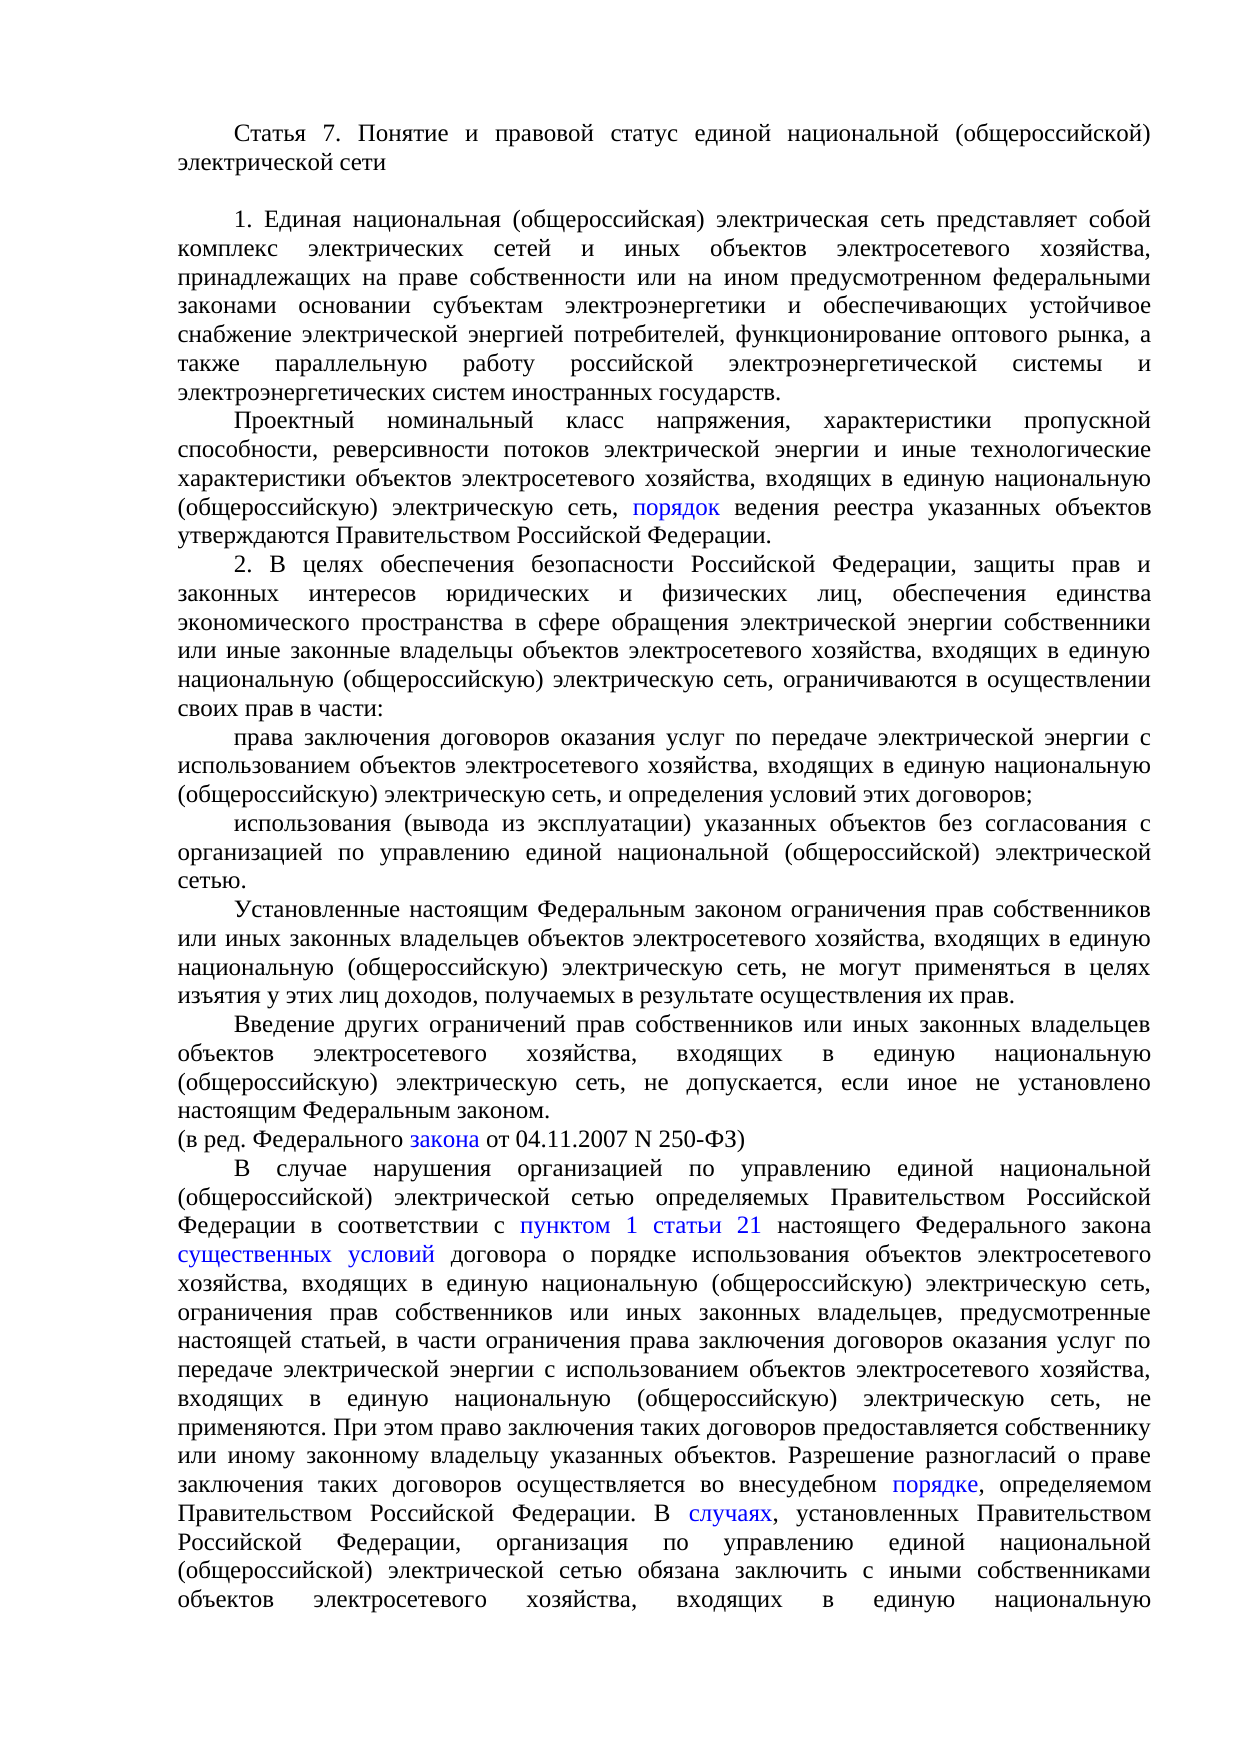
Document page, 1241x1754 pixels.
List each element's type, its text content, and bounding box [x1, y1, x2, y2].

text Введение других ограничений прав собственников или иных законных владельцев объектов электросетевого хозяйства, входящих в единую национальную (общероссийскую) электрическую сеть, не допускается, если иное не установлено настоящим Федеральным законом. [177, 1009, 1152, 1124]
text Проектный номинальный класс напряжения, характеристики пропускной способности, реверсивности потоков электрической энергии и иные технологические характеристики объектов электросетевого хозяйства, входящих в единую национальную (общероссийскую) электрическую сеть, порядок ведения реестра указанных объектов утверждаются Правительством Российской Федерации. [177, 406, 1152, 549]
text права заключения договоров оказания услуг по передаче электрической энергии с использованием объектов электросетевого хозяйства, входящих в единую национальную (общероссийскую) электрическую сеть, и определения условий этих договоров; [177, 722, 1152, 808]
text использования (вывода из эксплуатации) указанных объектов без согласования с организацией по управлению единой национальной (общероссийской) электрической сетью. [177, 808, 1152, 894]
text 2. В целях обеспечения безопасности Российской Федерации, защиты прав и законных интересов юридических и физических лиц, обеспечения единства экономического пространства в сфере обращения электрической энергии собственники или иные законные владельцы объектов электросетевого хозяйства, входящих в единую национальную (общероссийскую) электрическую сеть, ограничиваются в осуществлении своих прав в части: [177, 549, 1152, 722]
text Статья 7. Понятие и правовой статус единой национальной (общероссийской) электрической сети [177, 118, 1152, 176]
text Установленные настоящим Федеральным законом ограничения прав собственников или иных законных владельцев объектов электросетевого хозяйства, входящих в единую национальную (общероссийскую) электрическую сеть, не могут применяться в целях изъятия у этих лиц доходов, получаемых в результате осуществления их прав. [177, 894, 1152, 1009]
text (в ред. Федерального закона от 04.11.2007 N 250-ФЗ) [177, 1124, 1152, 1153]
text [177, 1153, 1152, 1613]
text 1. Единая национальная (общероссийская) электрическая сеть представляет собой комплекс электрических сетей и иных объектов электросетевого хозяйства, принадлежащих на праве собственности или на ином предусмотренном федеральными законами основании субъектам электроэнергетики и обеспечивающих устойчивое снабжение электрической энергией потребителей, функционирование оптового рынка, а также параллельную работу российской электроэнергетической системы и электроэнергетических систем иностранных государств. [177, 204, 1152, 406]
